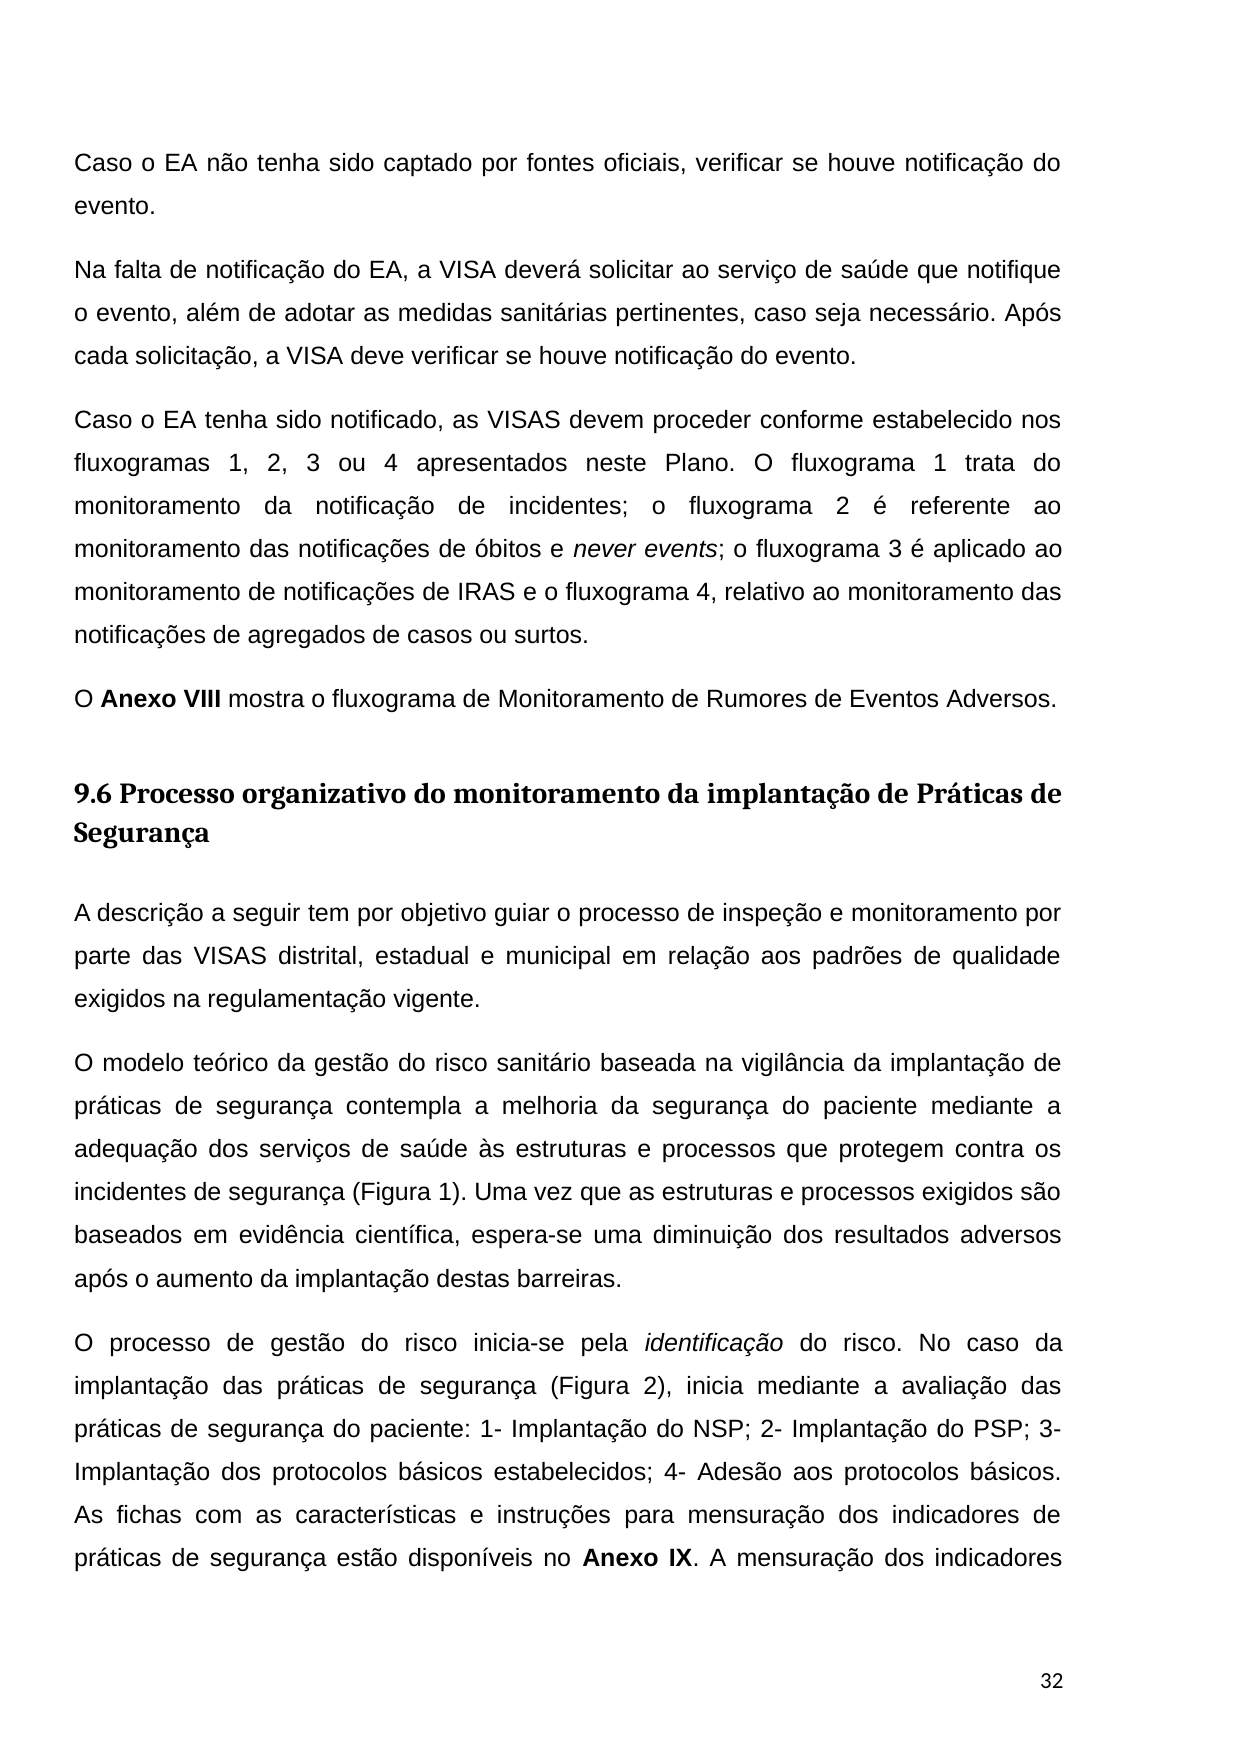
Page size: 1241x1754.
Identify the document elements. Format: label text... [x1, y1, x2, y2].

text O Anexo VIII mostra o fluxograma de Monitoramento de Rumores de Eventos Adversos. [74, 684, 1063, 713]
text O modelo teórico da gestão do risco sanitário baseada na vigilância da implantação de práticas de segurança contempla a melhoria da segurança do paciente mediante a adequação dos serviços de saúde às estruturas e processos que protegem contra os incidentes de segurança (Figura 1). Uma vez que as estruturas e processos exigidos são baseados em evidência científica, espera-se uma diminuição dos resultados adversos após o aumento da implantação destas barreiras. [74, 1048, 1063, 1292]
text Caso o EA não tenha sido captado por fontes oficiais, verificar se houve notificação do evento. [74, 148, 1063, 219]
text A descrição a seguir tem por objetivo guiar o processo de inspeção e monitoramento por parte das VISAS distrital, estadual e municipal em relação aos padrões de qualidade exigidos na regulamentação vigente. [74, 898, 1063, 1013]
text Caso o EA tenha sido notificado, as VISAS devem proceder conforme estabelecido nos fluxogramas 1, 2, 3 ou 4 apresentados neste Plano. O fluxograma 1 trata do monitoramento da notificação de incidentes; o fluxograma 2 é referente ao monitoramento das notificações de óbitos e never events; o fluxograma 3 é aplicado ao monitoramento de notificações de IRAS e o fluxograma 4, relativo ao monitoramento das notificações de agregados de casos ou surtos. [74, 405, 1063, 649]
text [74, 1328, 1063, 1572]
subtitle 9.6 Processo organizativo do monitoramento da implantação de Práticas de Segurança [74, 778, 1063, 850]
text Na falta de notificação do EA, a VISA deverá solicitar ao serviço de saúde que notifique o evento, além de adotar as medidas sanitárias pertinentes, caso seja necessário. Após cada solicitação, a VISA deve verificar se houve notificação do evento. [74, 255, 1063, 370]
